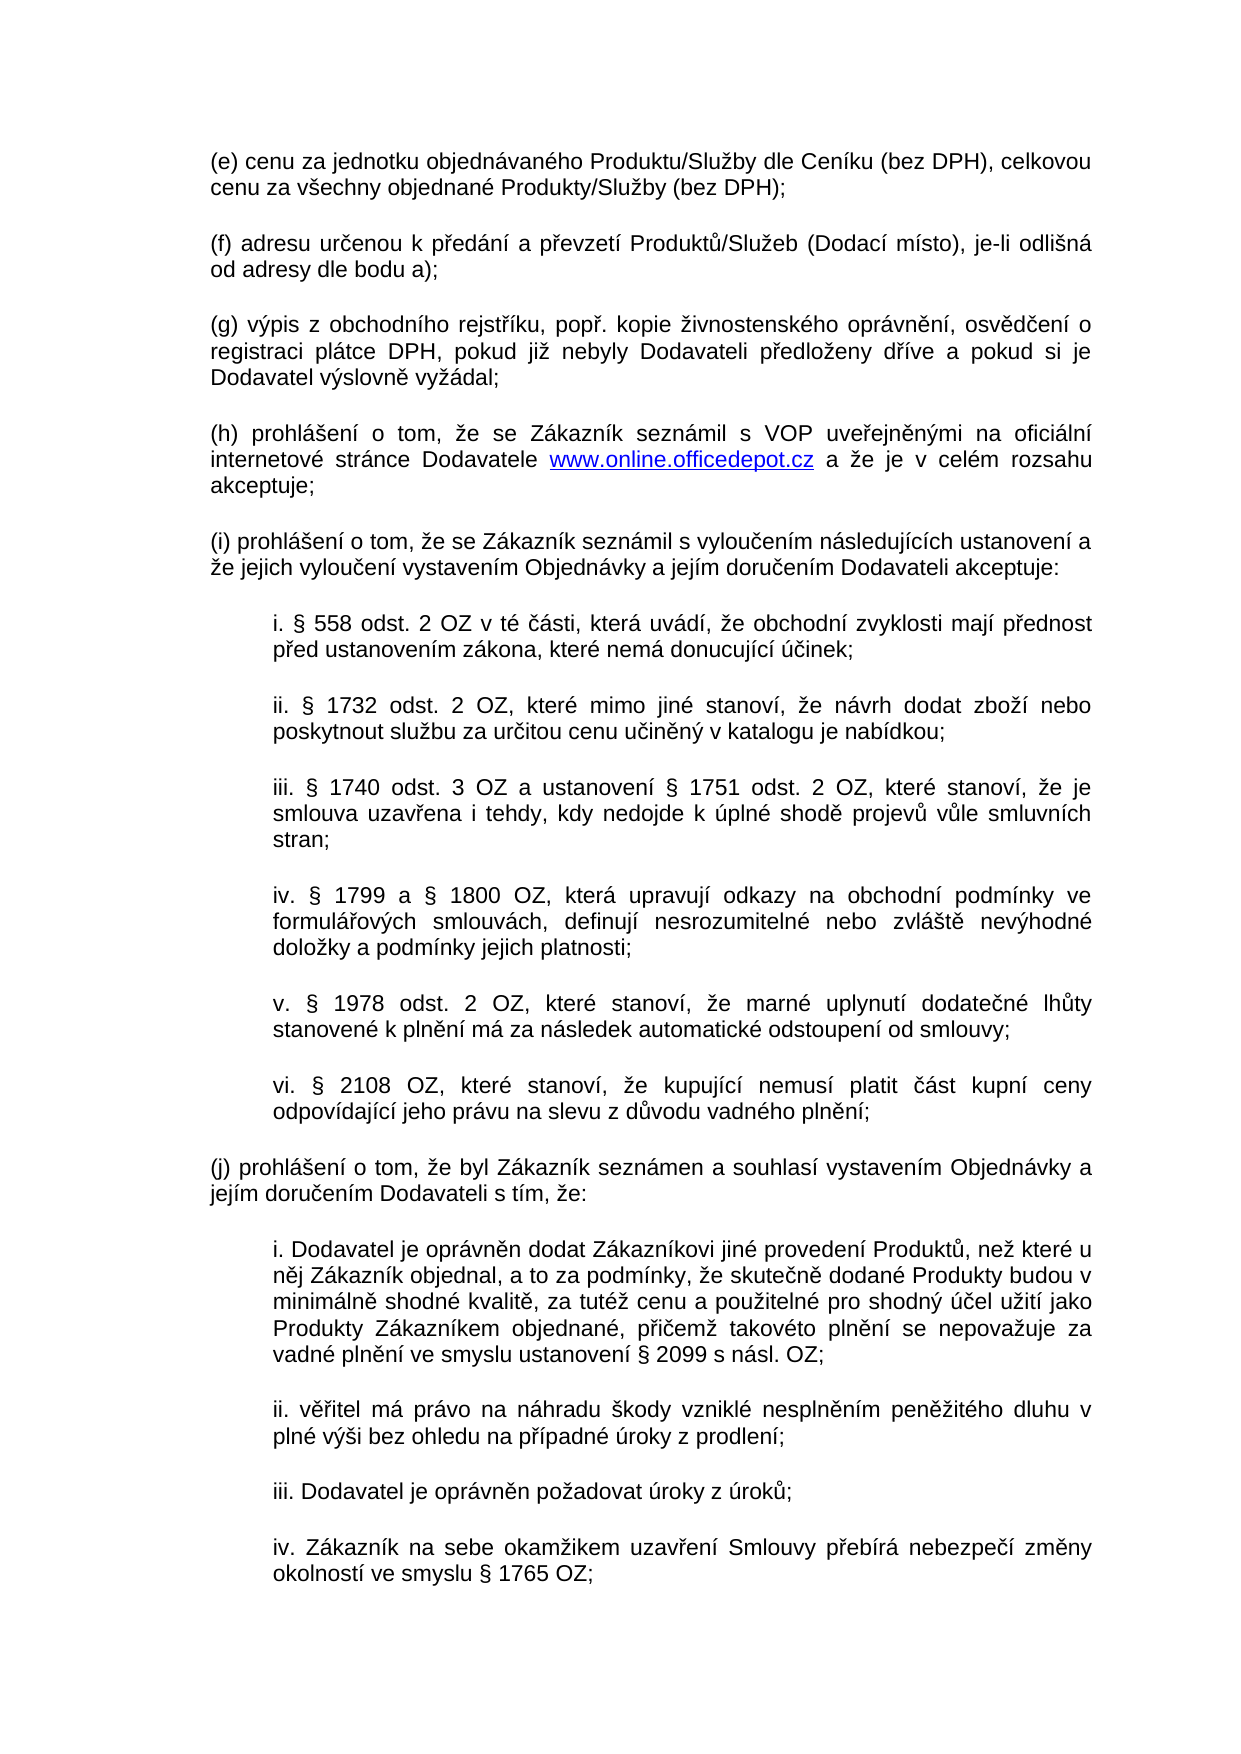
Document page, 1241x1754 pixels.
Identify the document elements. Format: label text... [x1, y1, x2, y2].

text (g) výpis z obchodního rejstříku, popř. kopie živnostenského oprávnění, osvědčení o registraci plátce DPH, pokud již nebyly Dodavateli předloženy dříve a pokud si je Dodavatel výslovně vyžádal; [210, 311, 1093, 390]
text v. § 1978 odst. 2 OZ, které stanoví, že marné uplynutí dodatečné lhůty stanovené k plnění má za následek automatické odstoupení od smlouvy; [273, 990, 1093, 1043]
text (h) prohlášení o tom, že se Zákazník seznámil s VOP uveřejněnými na oficiální internetové stránce Dodavatele www.online.officedepot.cz a že je v celém rozsahu akceptuje; [210, 419, 1093, 499]
text iv. Zákazník na sebe okamžikem uzavření Smlouvy přebírá nebezpečí změny okolností ve smyslu § 1765 OZ; [273, 1534, 1093, 1587]
text iv. § 1799 a § 1800 OZ, která upravují odkazy na obchodní podmínky ve formulářových smlouvách, definují nesrozumitelné nebo zvláště nevýhodné doložky a podmínky jejich platnosti; [273, 882, 1093, 961]
text ii. věřitel má právo na náhradu škody vzniklé nesplněním peněžitého dluhu v plné výši bez ohledu na případné úroky z prodlení; [273, 1396, 1093, 1449]
text iii. Dodavatel je oprávněn požadovat úroky z úroků; [273, 1478, 1093, 1505]
text (i) prohlášení o tom, že se Zákazník seznámil s vyloučením následujících ustanovení a že jejich vyloučení vystavením Objednávky a jejím doručením Dodavateli akceptuje: [210, 528, 1093, 581]
text i. Dodavatel je oprávněn dodat Zákazníkovi jiné provedení Produktů, než které u něj Zákazník objednal, a to za podmínky, že skutečně dodané Produkty budou v minimálně shodné kvalitě, za tutéž cenu a použitelné pro shodný účel užití jako Produkty Zákazníkem objednané, přičemž takovéto plnění se nepovažuje za vadné plnění ve smyslu ustanovení § 2099 s násl. OZ; [273, 1236, 1093, 1367]
text vi. § 2108 OZ, které stanoví, že kupující nemusí platit část kupní ceny odpovídající jeho právu na slevu z důvodu vadného plnění; [273, 1072, 1093, 1124]
text iii. § 1740 odst. 3 OZ a ustanovení § 1751 odst. 2 OZ, které stanoví, že je smlouva uzavřena i tehdy, kdy nedojde k úplné shodě projevů vůle smluvních stran; [273, 773, 1093, 852]
text ii. § 1732 odst. 2 OZ, které mimo jiné stanoví, že návrh dodat zboží nebo poskytnout službu za určitou cenu učiněný v katalogu je nabídkou; [273, 692, 1093, 744]
text i. § 558 odst. 2 OZ v té části, která uvádí, že obchodní zvyklosti mají přednost před ustanovením zákona, které nemá donucující účinek; [273, 610, 1093, 662]
text (e) cenu za jednotku objednávaného Produktu/Služby dle Ceníku (bez DPH), celkovou cenu za všechny objednané Produkty/Služby (bez DPH); [210, 148, 1093, 200]
text (f) adresu určenou k předání a převzetí Produktů/Služeb (Dodací místo), je-li odlišná od adresy dle bodu a); [210, 229, 1093, 282]
text (j) prohlášení o tom, že byl Zákazník seznámen a souhlasí vystavením Objednávky a jejím doručením Dodavateli s tím, že: [210, 1154, 1093, 1206]
